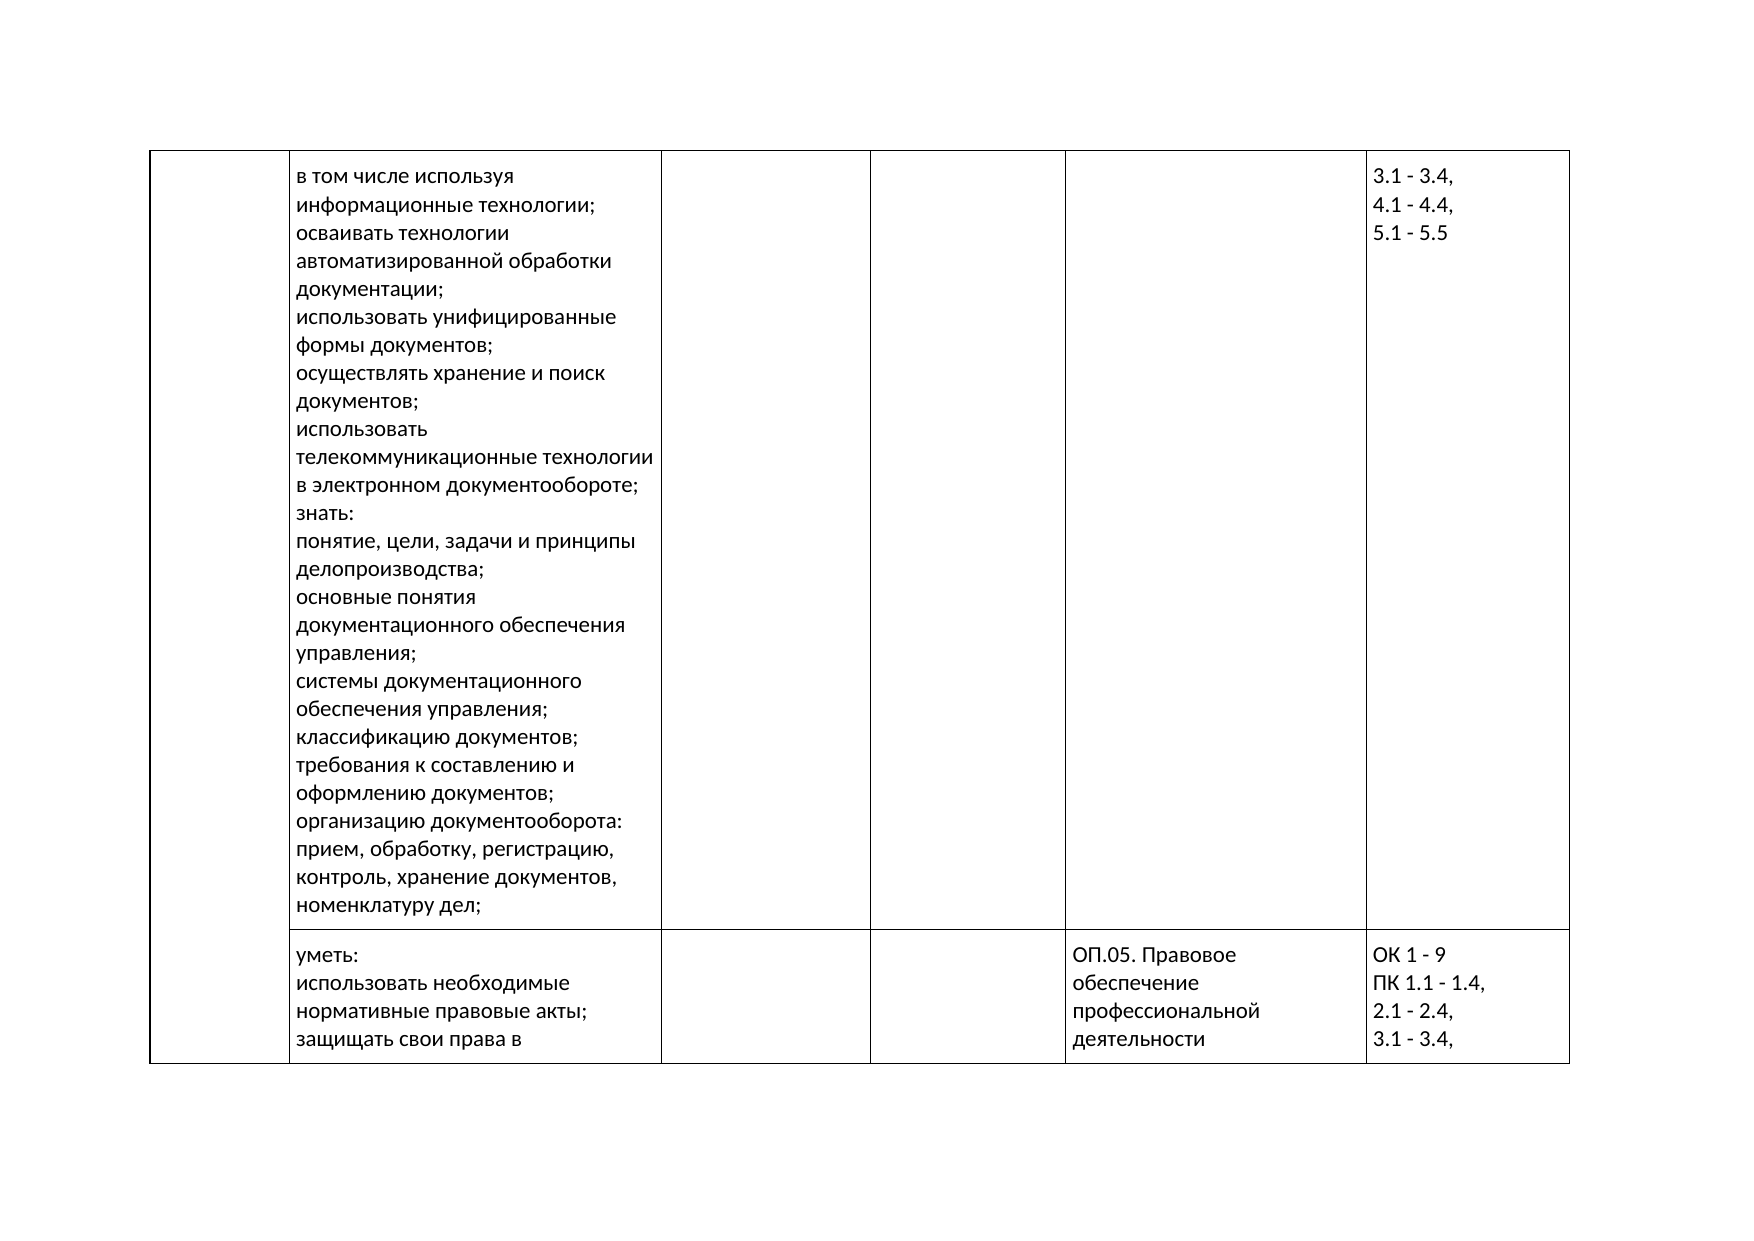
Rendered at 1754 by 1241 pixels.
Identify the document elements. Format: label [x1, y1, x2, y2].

table_cell [290, 930, 661, 1063]
table_cell [290, 151, 661, 929]
table_cell [1066, 151, 1366, 929]
table_cell [1367, 930, 1569, 1063]
table_cell [871, 151, 1065, 929]
table_cell [662, 151, 870, 929]
table_cell [1066, 930, 1366, 1063]
table_cell [662, 930, 870, 1063]
table_cell [1367, 151, 1569, 929]
table_cell [871, 930, 1065, 1063]
